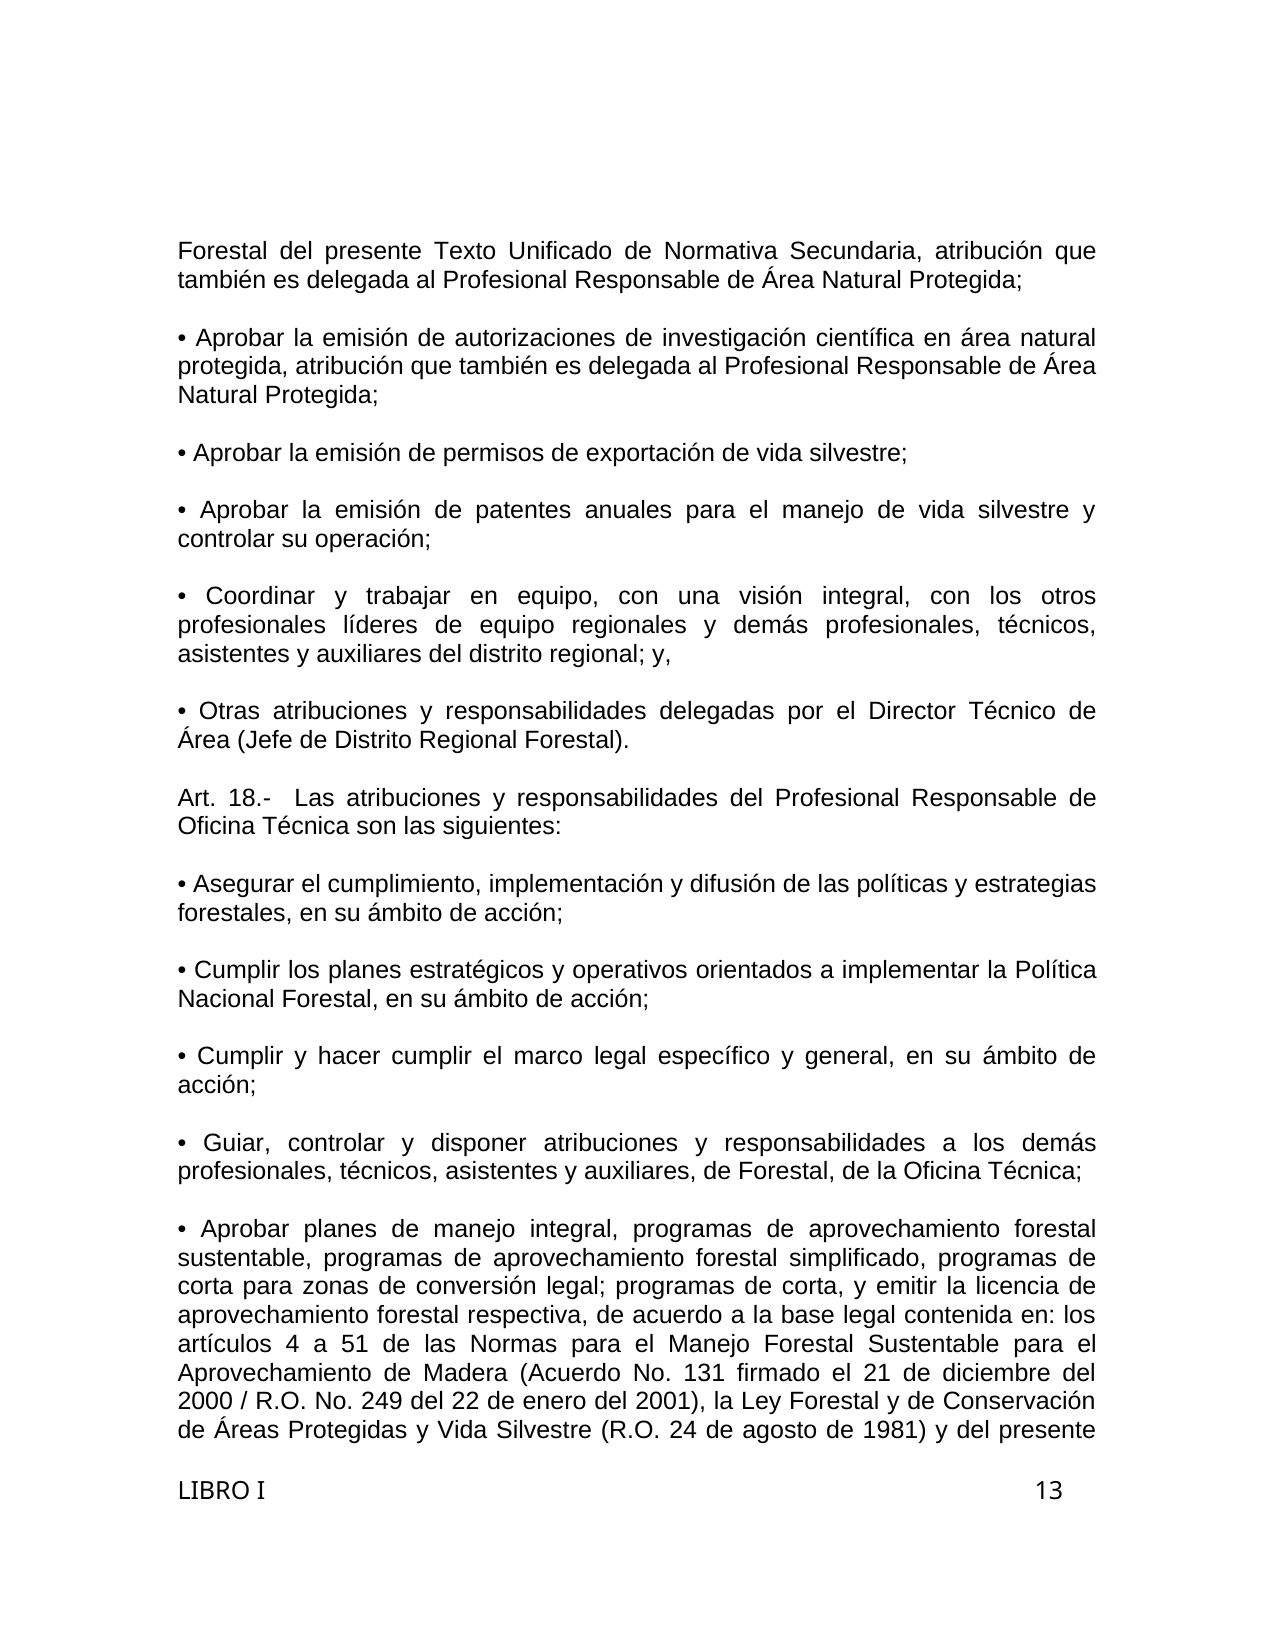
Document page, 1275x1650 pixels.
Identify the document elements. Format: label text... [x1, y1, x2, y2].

text Art. 18.- Las atribuciones y responsabilidades del Profesional Responsable de Oficina Técnica son las siguientes: [177, 782, 1098, 840]
text • Coordinar y trabajar en equipo, con una visión integral, con los otros profesionales líderes de equipo regionales y demás profesionales, técnicos, asistentes y auxiliares del distrito regional; y, [177, 581, 1098, 667]
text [177, 236, 1098, 294]
text • Asegurar el cumplimiento, implementación y difusión de las políticas y estrategias forestales, en su ámbito de acción; [177, 869, 1098, 926]
text • Aprobar la emisión de permisos de exportación de vida silvestre; [177, 437, 1098, 466]
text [177, 1214, 1098, 1444]
text • Cumplir y hacer cumplir el marco legal específico y general, en su ámbito de acción; [177, 1041, 1098, 1099]
text • Aprobar la emisión de autorizaciones de investigación científica en área natural protegida, atribución que también es delegada al Profesional Responsable de Área Natural Protegida; [177, 322, 1098, 409]
text • Cumplir los planes estratégicos y operativos orientados a implementar la Política Nacional Forestal, en su ámbito de acción; [177, 955, 1098, 1012]
text • Otras atribuciones y responsabilidades delegadas por el Director Técnico de Área (Jefe de Distrito Regional Forestal). [177, 696, 1098, 754]
text • Aprobar la emisión de patentes anuales para el manejo de vida silvestre y controlar su operación; [177, 495, 1098, 552]
text • Guiar, controlar y disponer atribuciones y responsabilidades a los demás profesionales, técnicos, asistentes y auxiliares, de Forestal, de la Oficina Técnica; [177, 1127, 1098, 1185]
